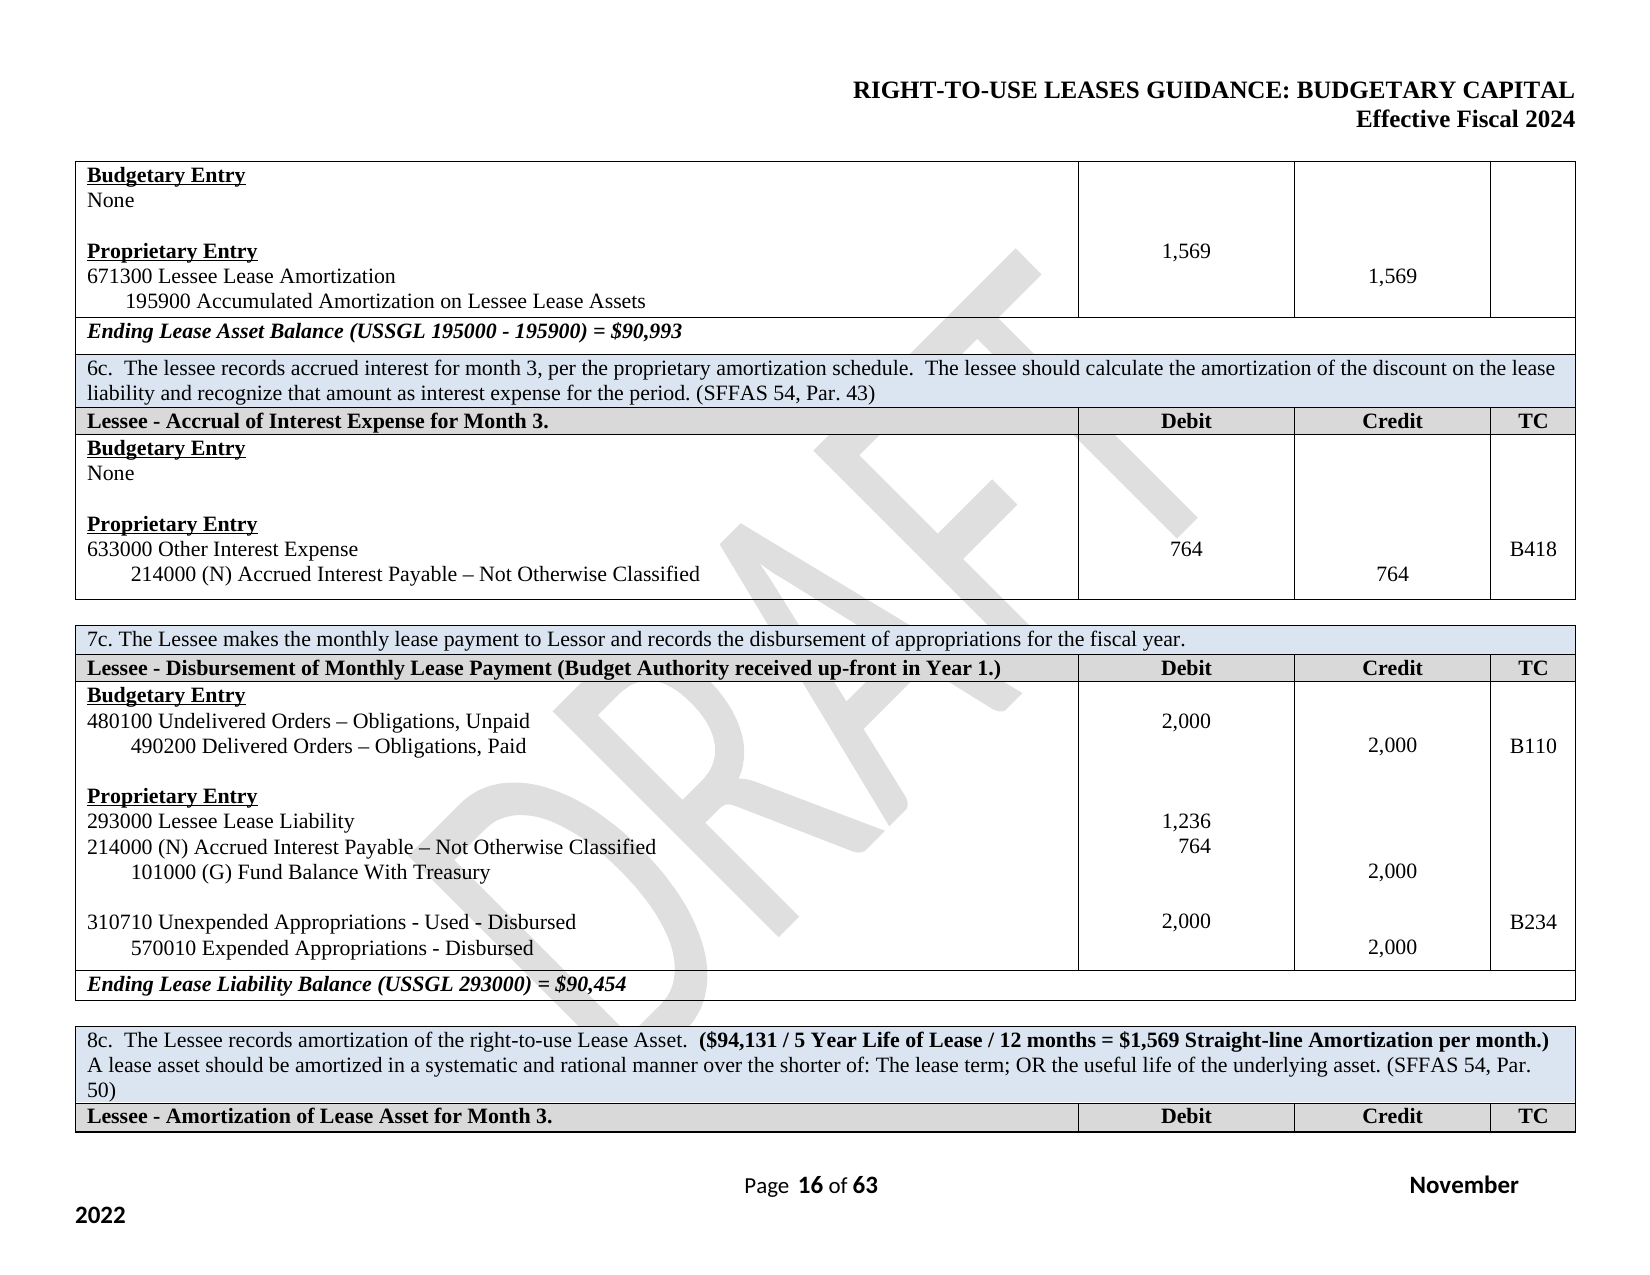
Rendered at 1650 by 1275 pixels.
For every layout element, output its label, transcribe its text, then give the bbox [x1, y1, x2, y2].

table_cell 764 [1079, 435, 1294, 599]
table_cell Budgetary Entry None Proprietary Entry 671300 Lessee Lease Amortization 195900 Accumulated Amortization on Lessee Lease Assets [76, 162, 1078, 317]
table_cell 764 [1295, 435, 1490, 599]
table_cell Credit [1295, 655, 1490, 681]
table_cell Ending Lease Asset Balance (USSGL 195000 - 195900) = $90,993 [76, 318, 1575, 354]
table_cell TC [1491, 655, 1575, 681]
table_cell B418 [1491, 435, 1575, 599]
table_cell TC [1491, 1104, 1575, 1131]
table_cell Lessee - Accrual of Interest Expense for Month 3. [76, 408, 1078, 434]
table_cell Debit [1079, 1104, 1294, 1131]
table_cell Lessee - Amortization of Lease Asset for Month 3. [76, 1104, 1078, 1131]
table_cell Debit [1079, 408, 1294, 434]
table_cell Ending Lease Liability Balance (USSGL 293000) = $90,454 [76, 971, 1575, 999]
table_cell 2,000 1,236 764 2,000 [1079, 682, 1294, 970]
table_cell TC [1491, 408, 1575, 434]
table_cell Lessee - Disbursement of Monthly Lease Payment (Budget Authority received up-front in Year 1.) [76, 655, 1078, 681]
table_header 8c. The Lessee records amortization of the right-to-use Lease Asset. ($94,131 / 5 Year Life of Lease / 12 months = $1,569 Straight-line Amortization per month.) A lease asset should be amortized in a systematic and rational manner over the shorter of: The lease term; OR the useful life of the underlying asset. (SFFAS 54, Par. 50) [76, 1027, 1575, 1102]
table_cell Debit [1079, 655, 1294, 681]
table_cell Budgetary Entry 480100 Undelivered Orders – Obligations, Unpaid 490200 Delivered Orders – Obligations, Paid Proprietary Entry 293000 Lessee Lease Liability 214000 (N) Accrued Interest Payable – Not Otherwise Classified 101000 (G) Fund Balance With Treasury 310710 Unexpended Appropriations - Used - Disbursed 570010 Expended Appropriations - Disbursed [76, 682, 1078, 970]
table_cell 2,000 2,000 2,000 [1295, 682, 1490, 970]
table_cell Credit [1295, 1104, 1490, 1131]
table_cell 1,569 [1295, 162, 1490, 317]
table_cell Credit [1295, 408, 1490, 434]
table_cell 1,569 [1079, 162, 1294, 317]
table_cell 6c. The lessee records accrued interest for month 3, per the proprietary amortization schedule. The lessee should calculate the amortization of the discount on the lease liability and recognize that amount as interest expense for the period. (SFFAS 54, Par. 43) [76, 355, 1575, 407]
table_cell [1491, 162, 1575, 317]
table_cell Budgetary Entry None Proprietary Entry 633000 Other Interest Expense 214000 (N) Accrued Interest Payable – Not Otherwise Classified [76, 435, 1078, 599]
table_header 7c. The Lessee makes the monthly lease payment to Lessor and records the disbursement of appropriations for the fiscal year. [76, 626, 1575, 654]
table_cell B110 B234 [1491, 682, 1575, 970]
